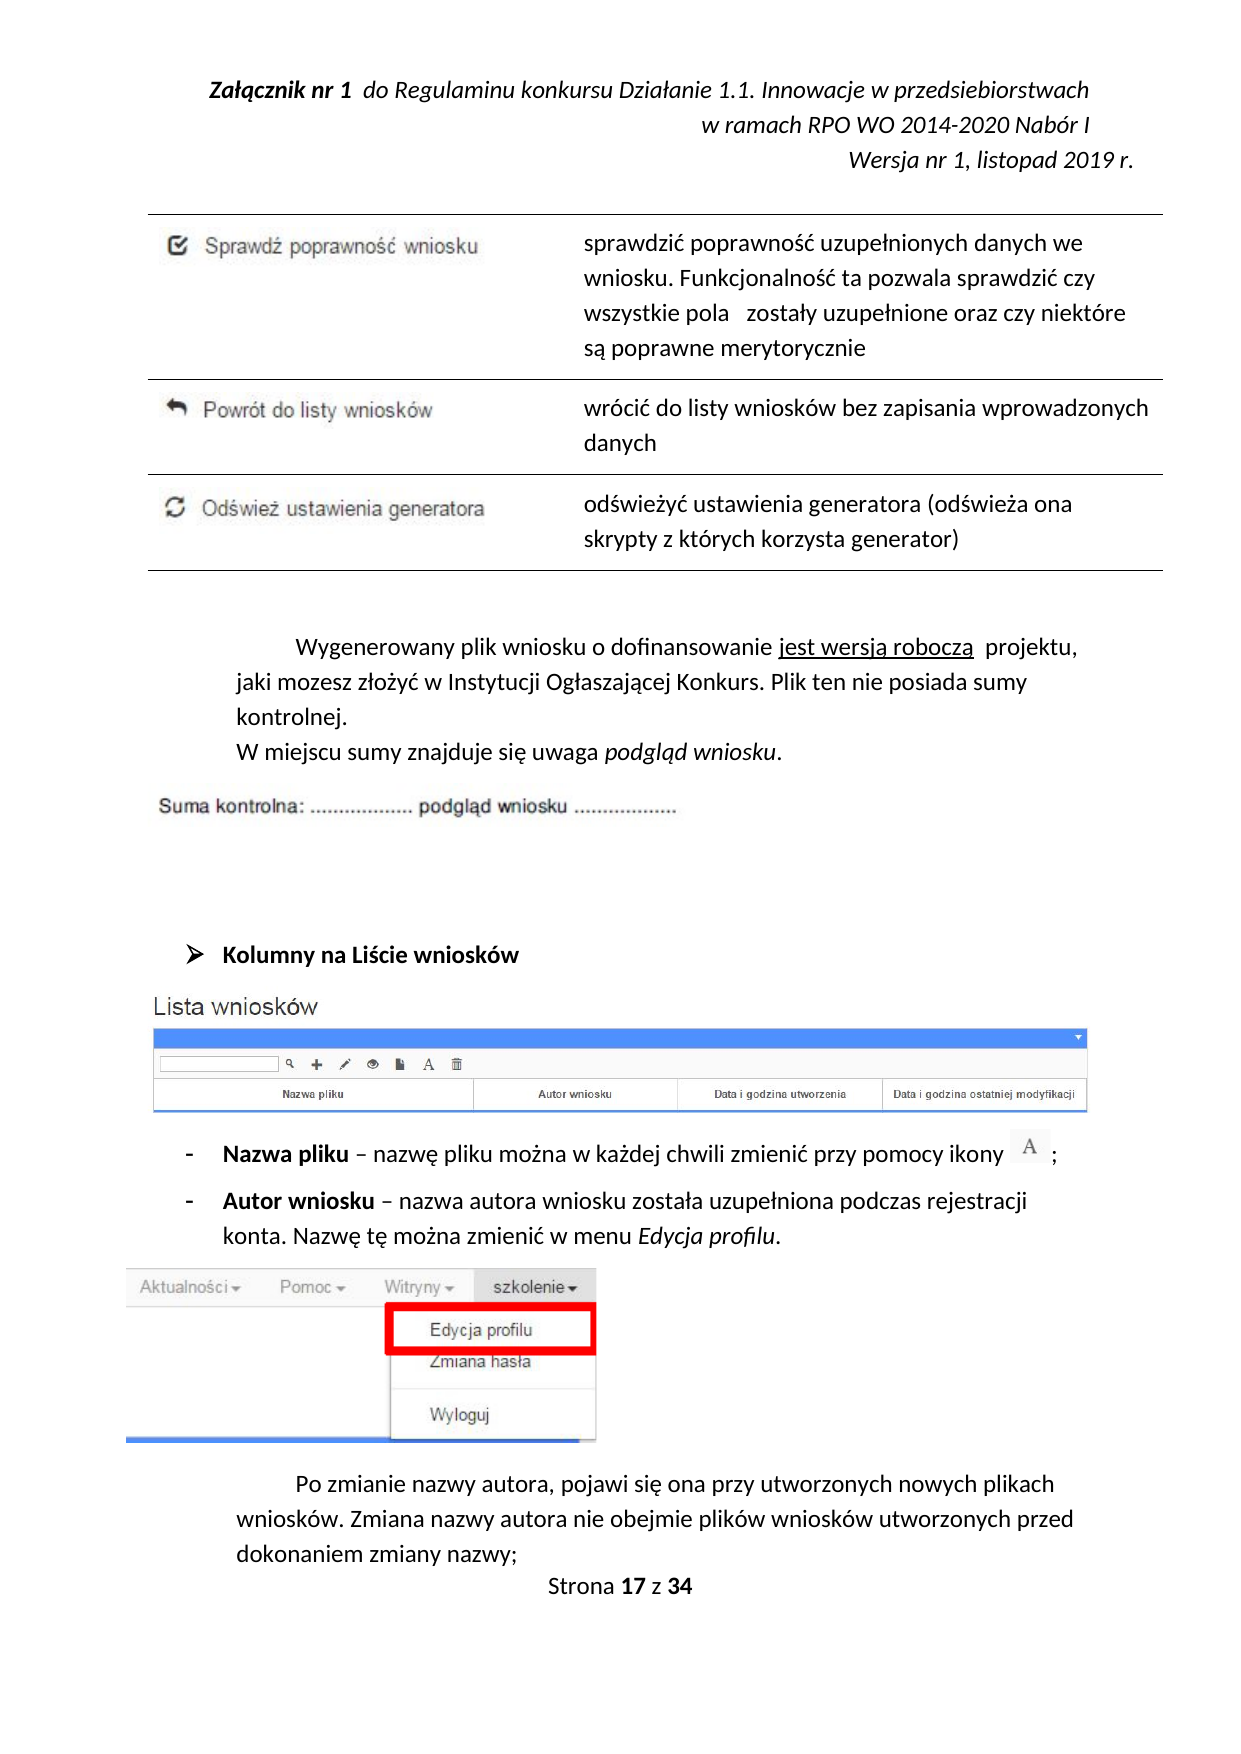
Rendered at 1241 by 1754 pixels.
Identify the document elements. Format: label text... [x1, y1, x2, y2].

text Po zmianie nazwy autora, pojawi się ona przy utworzonych nowych plikach wniosków. Zmiana nazwy autora nie obejmie plików wniosków utworzonych przed dokonaniem zmiany nazwy; [236, 1468, 1093, 1568]
picture [158, 392, 531, 429]
table_cell sprawdzić poprawność uzupełnionych danych we wniosku. Funkcjonalność ta pozwala sprawdzić czy wszystkie pola zostały uzupełnione oraz czy niektóre są poprawne merytorycznie [572, 215, 1163, 379]
table_cell odświeżyć ustawienia generatora (odświeża ona skrypty z których korzysta generator) [572, 475, 1163, 570]
list Kolumny na Liście wniosków [185, 939, 1093, 969]
list Autor wniosku – nazwa autora wniosku została uzupełniona podczas rejestracji konta. Nazwę tę można zmienić w menu Edycja profilu. [185, 1186, 1093, 1251]
picture [147, 783, 690, 827]
picture [158, 227, 530, 267]
picture [158, 487, 527, 534]
table_cell [148, 380, 572, 474]
table_cell [148, 475, 572, 570]
table_cell [148, 215, 572, 379]
table_cell wrócić do listy wniosków bez zapisania wprowadzonych danych [572, 380, 1163, 474]
picture [1010, 1129, 1051, 1163]
list Nazwa pliku – nazwę pliku można w każdej chwili zmienić przy pomocy ikony ; [185, 1129, 1093, 1168]
text Wygenerowany plik wniosku o dofinansowanie jest wersją roboczą projektu, jaki mozesz złożyć w Instytucji Ogłaszającej Konkurs. Plik ten nie posiada sumy kontrolnej. W miejscu sumy znajduje się uwaga podgląd wniosku. [236, 631, 1093, 766]
picture [147, 986, 1092, 1113]
picture [126, 1268, 597, 1443]
